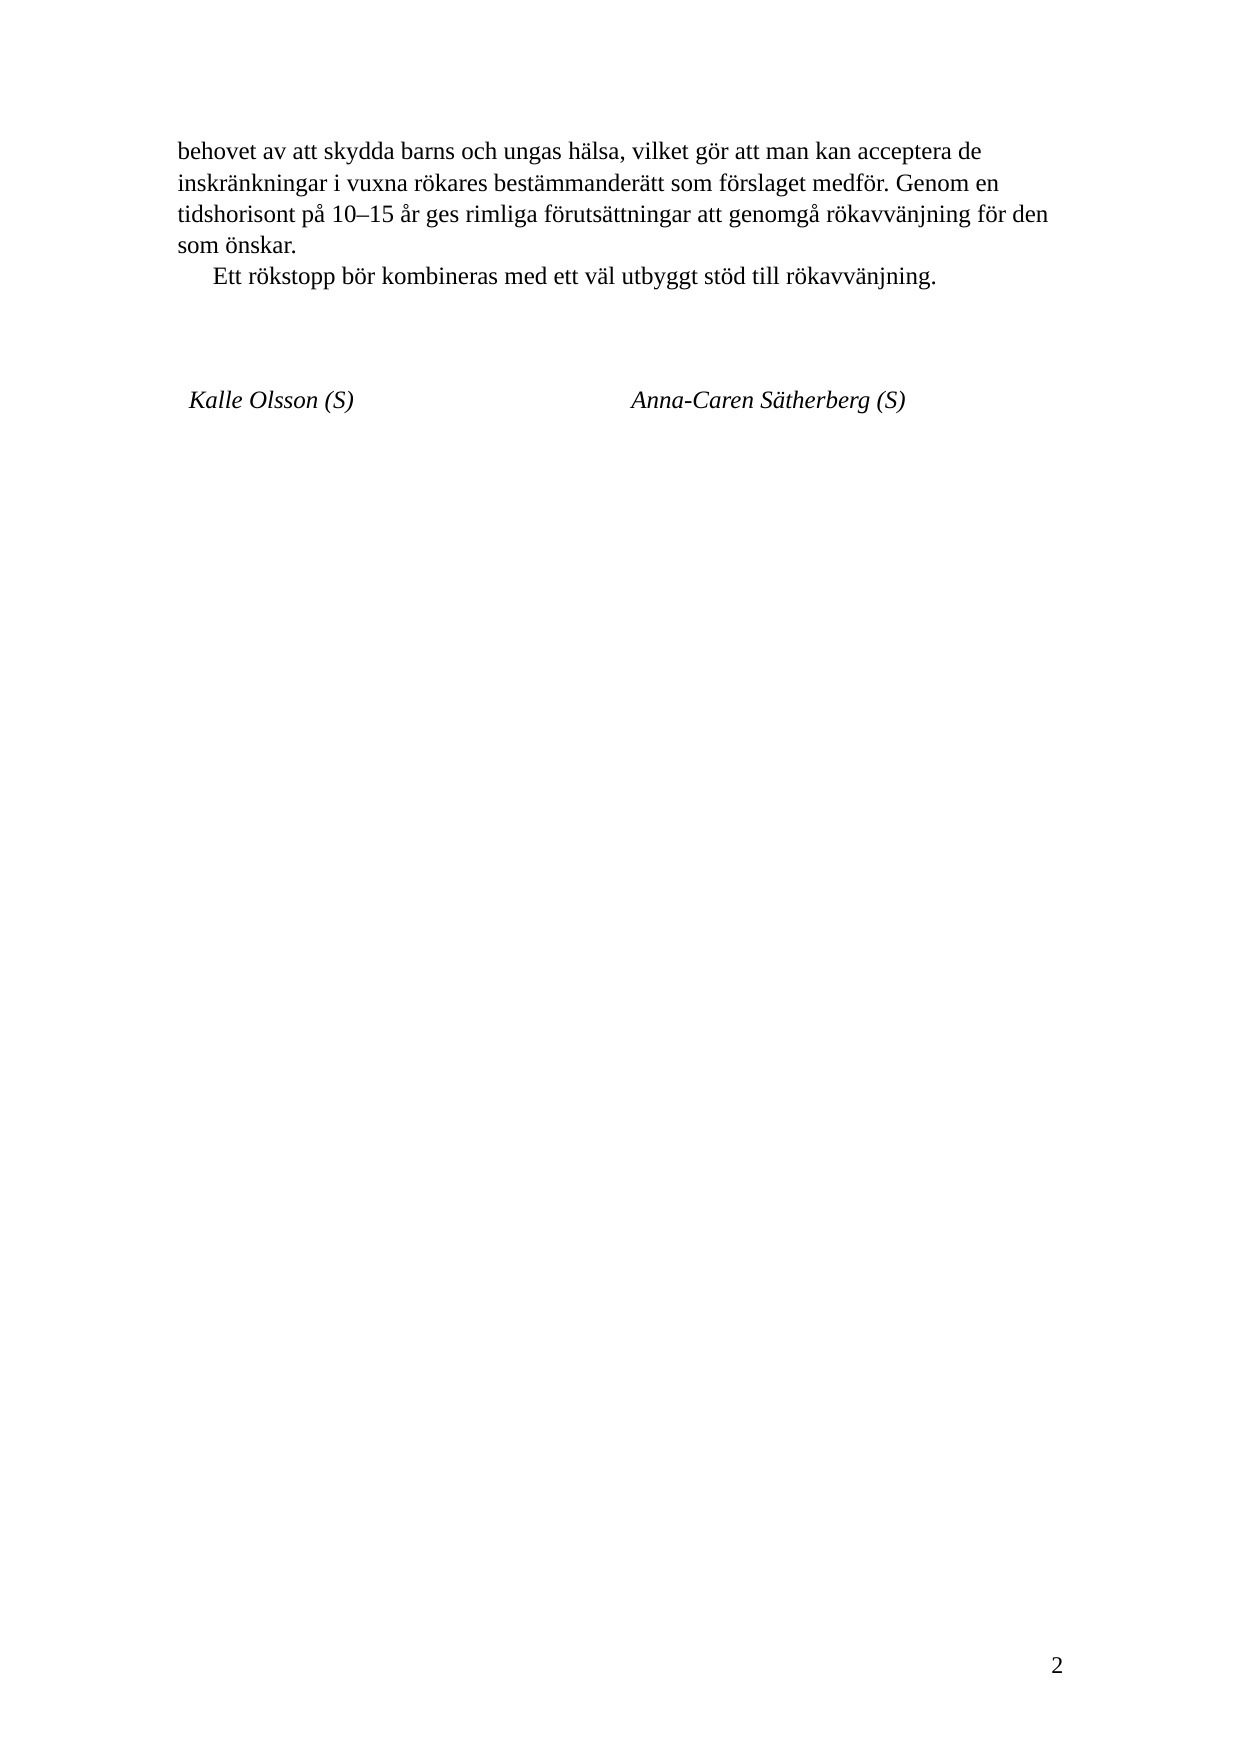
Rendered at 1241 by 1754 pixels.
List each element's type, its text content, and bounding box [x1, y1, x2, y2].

table_header Anna-Caren Sätherberg (S) [620, 353, 1063, 421]
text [177, 134, 1063, 259]
text Ett rökstopp bör kombineras med ett väl utbyggt stöd till rökavvänjning. [177, 259, 1063, 290]
table_header Kalle Olsson (S) [177, 353, 620, 421]
